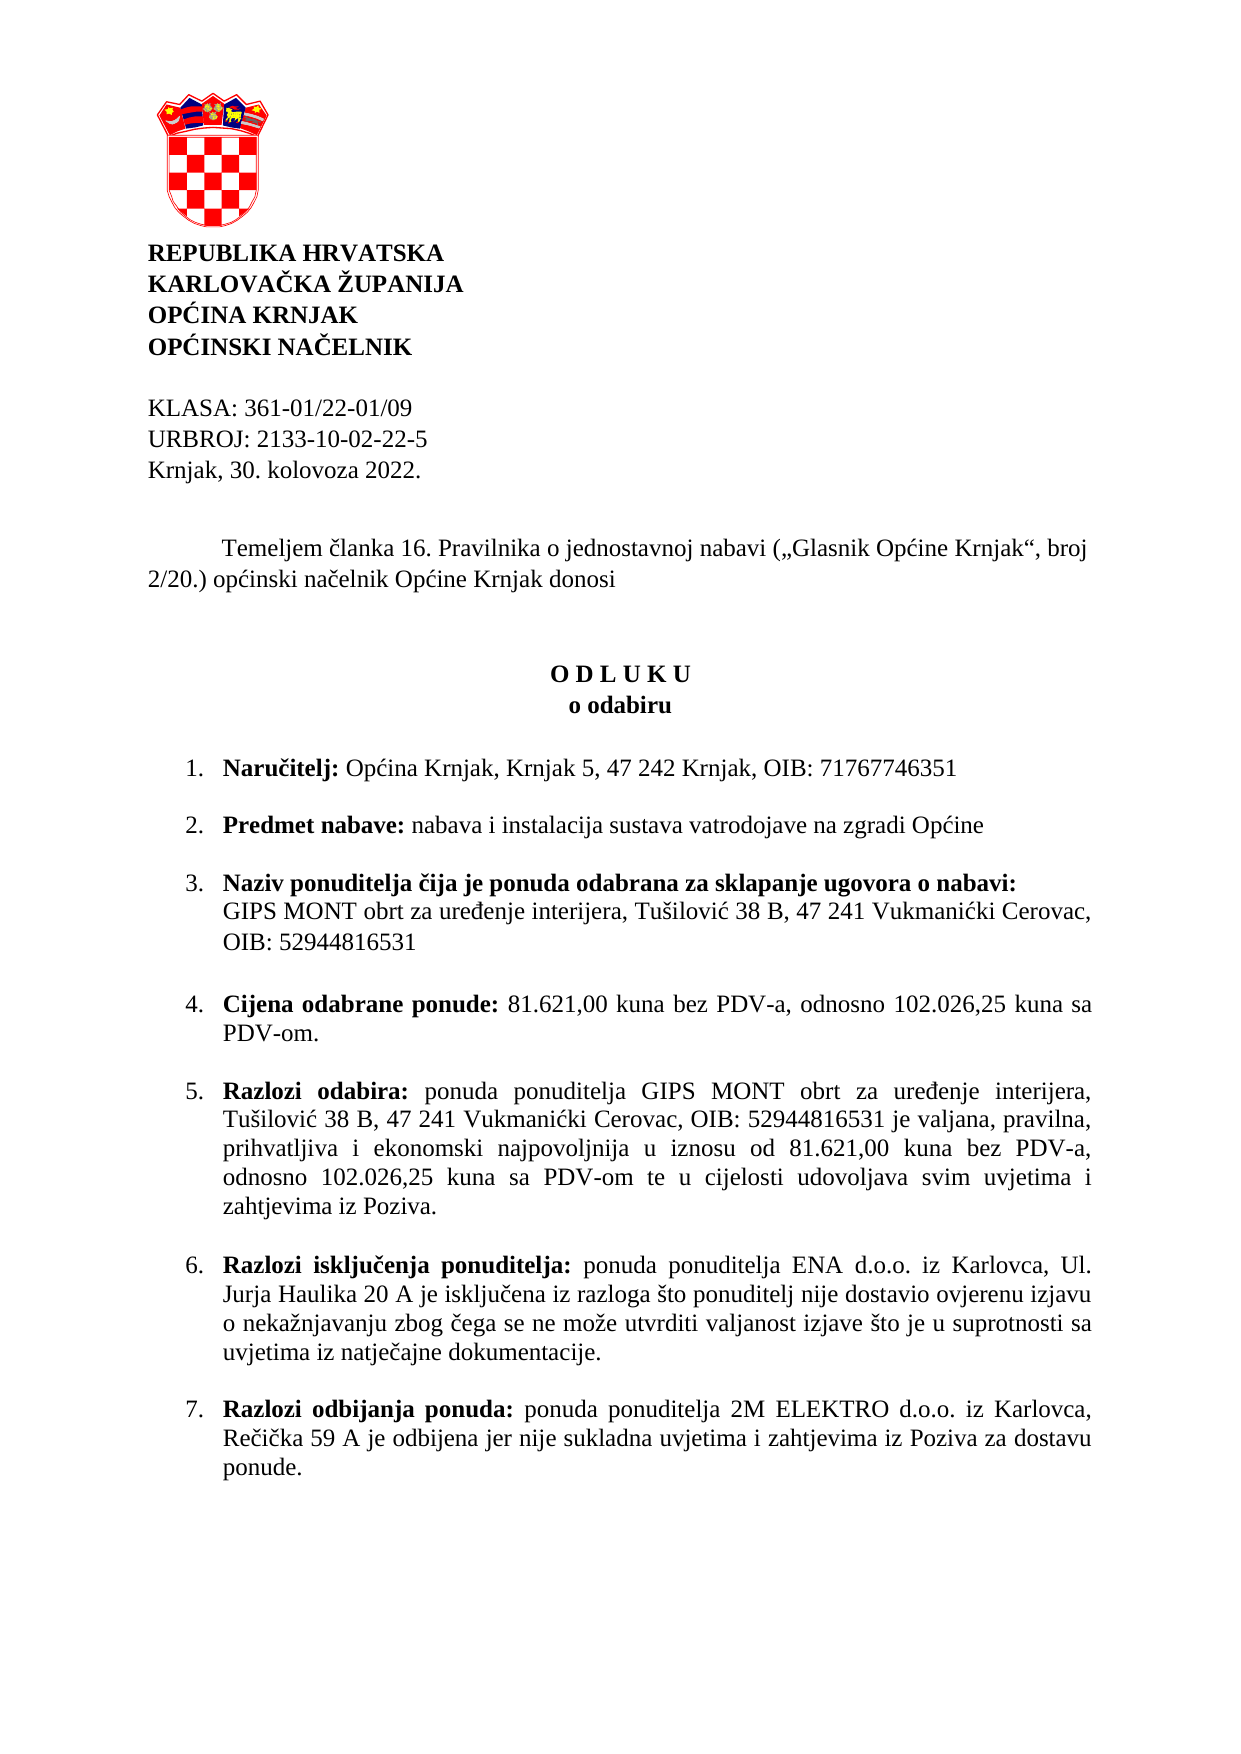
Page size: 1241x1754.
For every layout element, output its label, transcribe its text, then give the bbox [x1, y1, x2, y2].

text REPUBLIKA HRVATSKA [148, 238, 1093, 267]
text KARLOVAČKA ŽUPANIJA [148, 269, 1093, 298]
list Predmet nabave: nabava i instalacija sustava vatrodojave na zgradi Općine [185, 810, 1093, 839]
list Razlozi isključenja ponuditelja: ponuda ponuditelja ENA d.o.o. iz Karlovca, Ul. Jurja Haulika 20 A je isključena iz razloga što ponuditelj nije dostavio ovjerenu izjavu o nekažnjavanju zbog čega se ne može utvrditi valjanost izjave što je u suprotnosti sa uvjetima iz natječajne dokumentacije. [185, 1251, 1093, 1366]
text Krnjak, 30. kolovoza 2022. [148, 455, 1093, 484]
text OPĆINA KRNJAK [148, 301, 1093, 329]
text OPĆINSKI NAČELNIK [148, 332, 1093, 360]
text O D L U K U [148, 659, 1093, 688]
text URBROJ: 2133-10-02-22-5 [148, 424, 1093, 453]
list Cijena odabrane ponude: 81.621,00 kuna bez PDV-a, odnosno 102.026,25 kuna sa PDV-om. [185, 989, 1093, 1047]
text GIPS MONT obrt za uređenje interijera, Tušilović 38 B, 47 241 Vukmanićki Cerovac, OIB: 52944816531 [223, 896, 1093, 956]
list Razlozi odbijanja ponuda: ponuda ponuditelja 2M ELEKTRO d.o.o. iz Karlovca, Rečička 59 A je odbijena jer nije sukladna uvjetima i zahtjevima iz Poziva za dostavu ponude. [185, 1394, 1093, 1481]
list Razlozi odabira: ponuda ponuditelja GIPS MONT obrt za uređenje interijera, Tušilović 38 B, 47 241 Vukmanićki Cerovac, OIB: 52944816531 je valjana, pravilna, prihvatljiva i ekonomski najpovoljnija u iznosu od 81.621,00 kuna bez PDV-a, odnosno 102.026,25 kuna sa PDV-om te u cijelosti udovoljava svim uvjetima i zahtjevima iz Poziva. [185, 1076, 1093, 1219]
text Temeljem članka 16. Pravilnika o jednostavnoj nabavi („Glasnik Općine Krnjak“, broj 2/20.) općinski načelnik Općine Krnjak donosi [148, 533, 1093, 593]
text o odabiru [148, 691, 1093, 719]
list Naručitelj: Općina Krnjak, Krnjak 5, 47 242 Krnjak, OIB: 71767746351 [185, 753, 1093, 781]
list Naziv ponuditelja čija je ponuda odabrana za sklapanje ugovora o nabavi: [185, 868, 1093, 896]
text KLASA: 361-01/22-01/09 [148, 393, 1093, 422]
